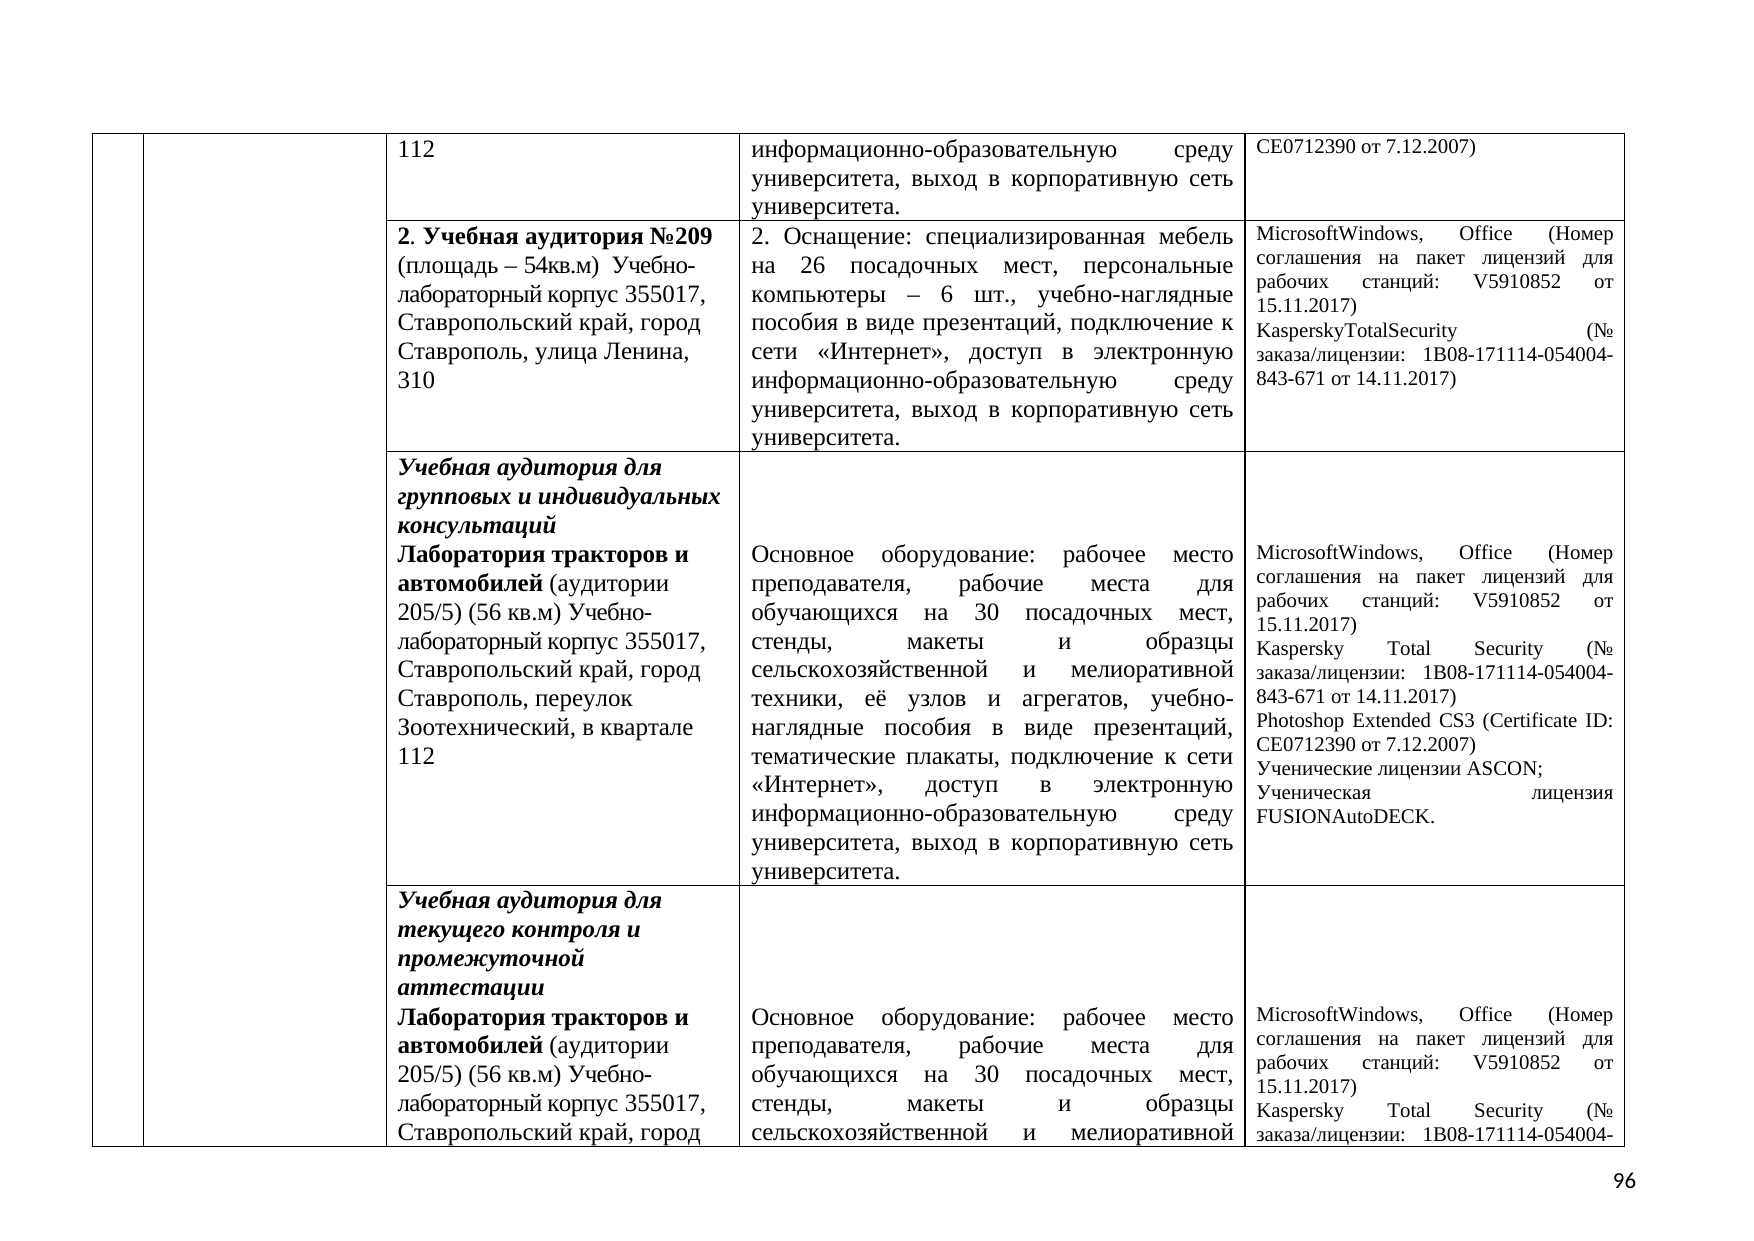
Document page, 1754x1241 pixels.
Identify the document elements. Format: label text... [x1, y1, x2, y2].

table_cell [1246, 886, 1624, 1001]
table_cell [387, 1001, 739, 1146]
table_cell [387, 134, 739, 220]
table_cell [740, 134, 1244, 220]
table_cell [1246, 1001, 1624, 1146]
table_cell [740, 886, 1244, 1001]
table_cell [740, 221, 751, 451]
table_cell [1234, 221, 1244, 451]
table_cell [740, 452, 1244, 538]
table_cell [1246, 134, 1624, 220]
table_cell Учебная аудитория для групповых и индивидуальных консультаций [387, 452, 739, 538]
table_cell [740, 1001, 1244, 1146]
table_cell 2. Учебная аудитория №209 (площадь – 54кв.м) Учебно-лабораторный корпус 355017, Ставропольский край, город Ставрополь, улица Ленина, 310 [387, 221, 739, 451]
table_cell Учебная аудитория для текущего контроля и промежуточной аттестации [387, 886, 739, 1001]
table_cell MicrosoftWindows, Office (Номер соглашения на пакет лицензий для рабочих станций: V5910852 от 15.11.2017) KasperskyTotalSecurity (№ заказа/лицензии: 1B08-171114-054004-843-671 от 14.11.2017) [1246, 221, 1624, 451]
table_cell [1246, 452, 1624, 538]
